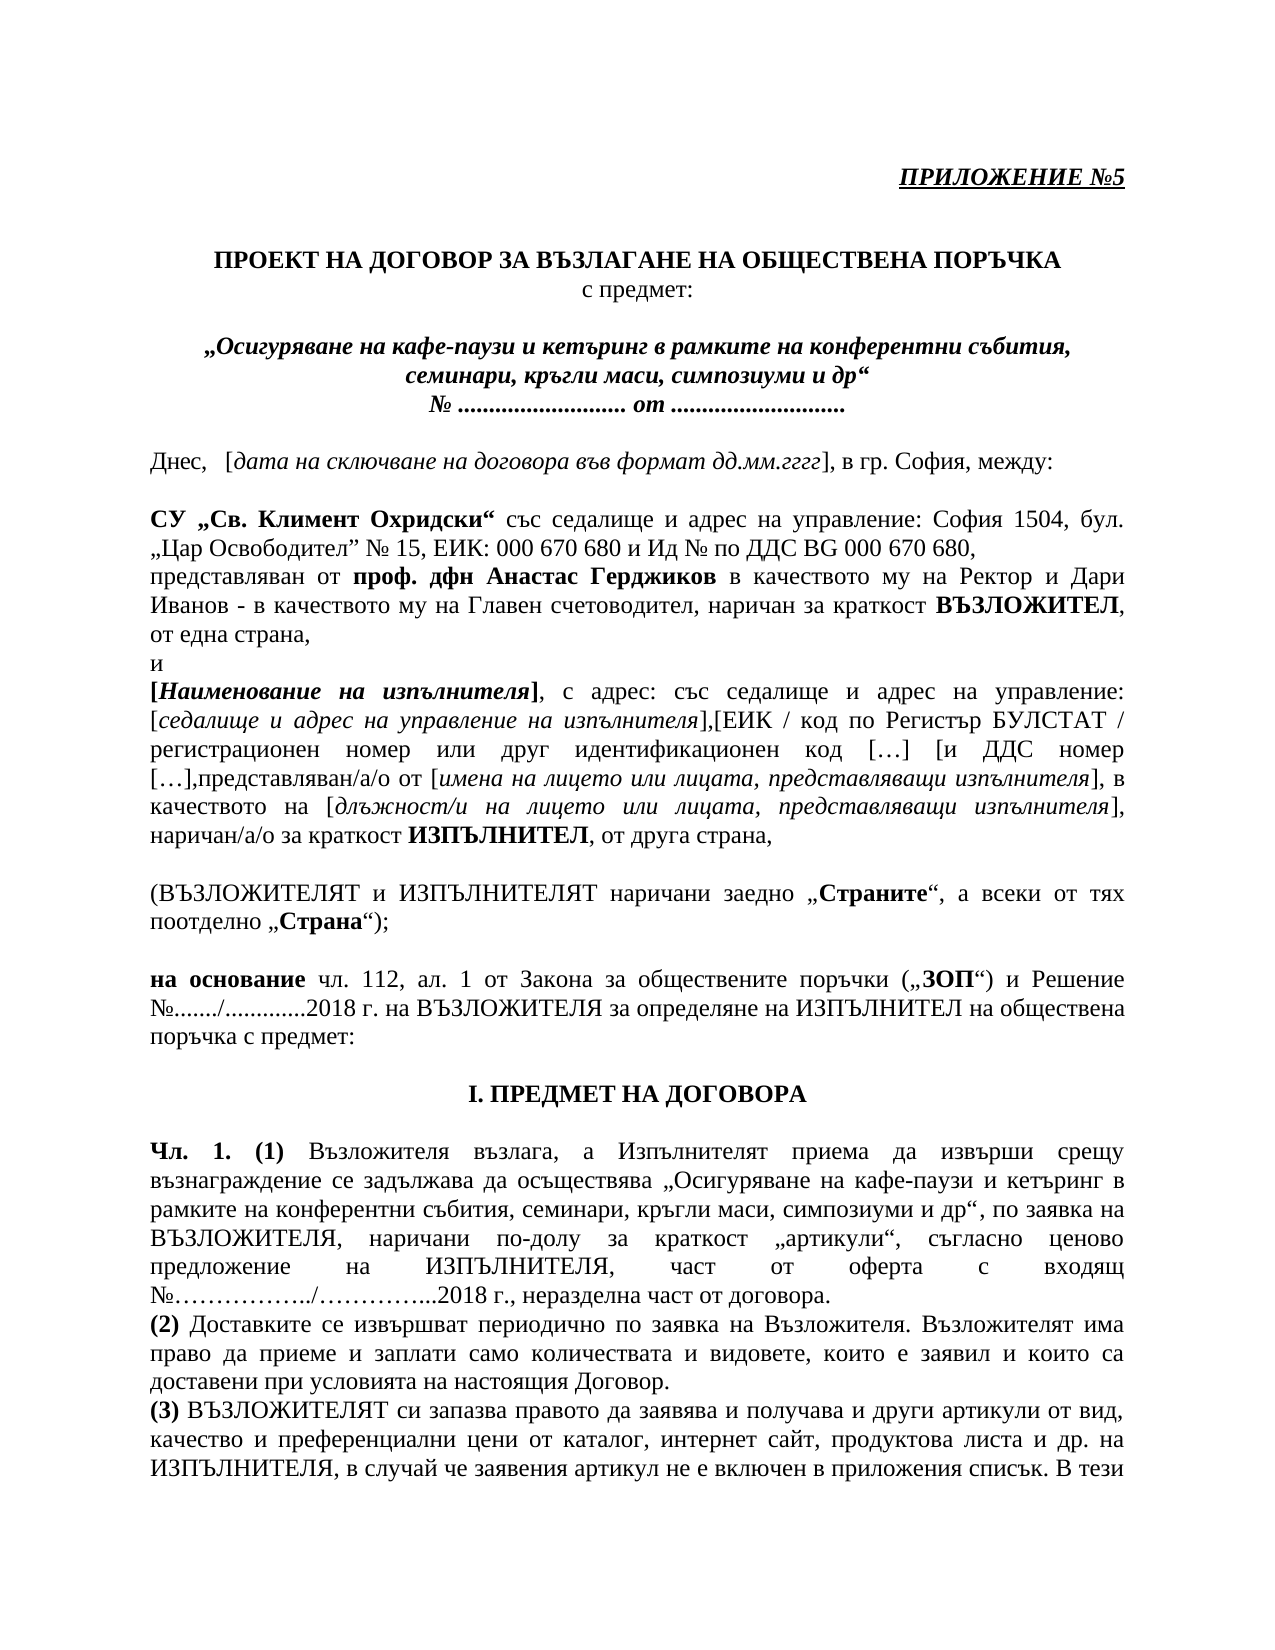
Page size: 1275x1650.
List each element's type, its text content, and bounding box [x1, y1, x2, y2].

text на основание чл. 112, ал. 1 от Закона за обществените поръчки („ЗОП“) и Решение №......./.............2018 г. на ВЪЗЛОЖИТЕЛЯ за определяне на ИЗПЪЛНИТЕЛ на обществена поръчка с предмет: [150, 964, 1125, 1050]
text № ........................... от ............................ [150, 389, 1125, 418]
text (ВЪЗЛОЖИТЕЛЯТ и ИЗПЪЛНИТЕЛЯТ наричани заедно „Страните“, а всеки от тях поотделно „Страна“); [150, 878, 1125, 935]
text ПРИЛОЖЕНИЕ №5 [150, 162, 1125, 191]
text с предмет: [150, 274, 1125, 303]
text СУ „Св. Климент Охридски“ със седалище и адрес на управление: София 1504, бул. „Цар Освободител” № 15, ЕИК: 000 670 680 и Ид № по ДДС BG 000 670 680, [150, 504, 1125, 561]
text [Наименование на изпълнителя], с адрес: със седалище и адрес на управление: [седалище и адрес на управление на изпълнителя],[ЕИК / код по Регистър БУЛСТАТ / регистрационен номер или друг идентификационен код […] [и ДДС номер […],представляван/а/о от [имена на лицето или лицата, представляващи изпълнителя], в качеството на [длъжност/и на лицето или лицата, представляващи изпълнителя], наричан/а/о за краткост ИЗПЪЛНИТЕЛ, от друга страна, [150, 676, 1125, 849]
text Днес, [дата на сключване на договора във формат дд.мм.гггг], в гр. София, между: [150, 446, 1125, 475]
text „Oсигуряване на кафе-паузи и кетъринг в рамките на конферентни събития, семинари, кръгли маси, симпозиуми и др“ [150, 331, 1125, 389]
text ПРОЕКТ НА ДОГОВОР ЗА ВЪЗЛАГАНЕ НА ОБЩЕСТВЕНА ПОРЪЧКА [150, 245, 1125, 274]
text представляван от проф. дфн Анастас Герджиков в качеството му на Ректор и Дари Иванов - в качеството му на Главен счетоводител, наричан за краткост ВЪЗЛОЖИТЕЛ, от една страна, [150, 561, 1125, 648]
text Чл. 1. (1) Възложителя възлага, а Изпълнителят приема да извърши срещу възнаграждение се задължава да осъществява „Oсигуряване на кафе-паузи и кетъринг в рамките на конферентни събития, семинари, кръгли маси, симпозиуми и др“, по заявка на ВЪЗЛОЖИТЕЛЯ, наричани по-долу за краткост „артикули“, съгласно ценово предложение на ИЗПЪЛНИТЕЛЯ, част от оферта с входящ №……………../…………...2018 г., неразделна част от договора. [150, 1136, 1125, 1309]
text (2) Доставките се извършват периодично по заявка на Възложителя. Възложителят има право да приеме и заплати само количествата и видовете, които е заявил и които са доставени при условията на настоящия Договор. [150, 1309, 1125, 1395]
text І. ПРЕДМЕТ НА ДОГОВОРА [150, 1079, 1125, 1108]
text и [150, 648, 1125, 676]
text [150, 1395, 1125, 1481]
